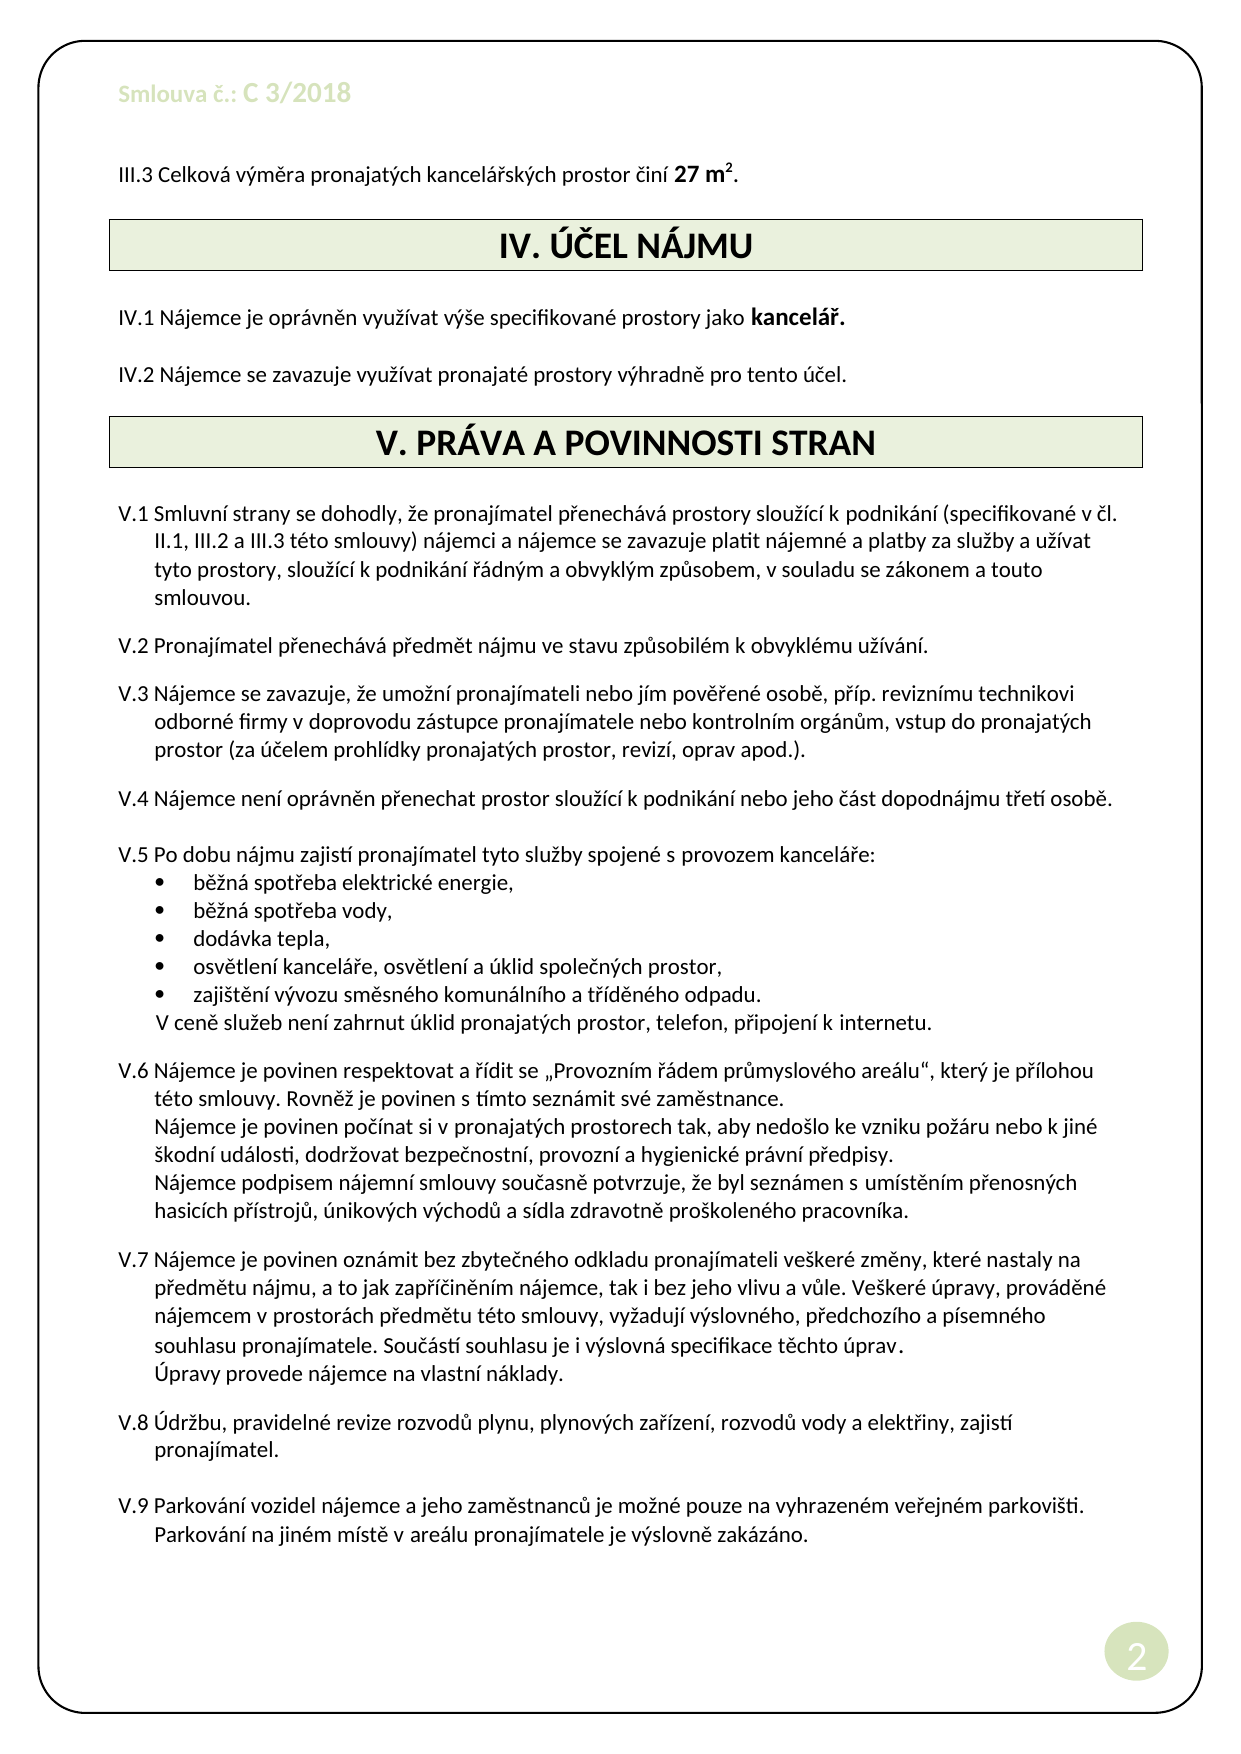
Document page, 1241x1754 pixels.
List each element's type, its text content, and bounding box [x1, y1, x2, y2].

text V.7 Nájemce je povinen oznámit bez zbytečného odkladu pronajímateli veškeré změny, které nastaly na [118, 1245, 1134, 1273]
text Úpravy provede nájemce na vlastní náklady. [118, 1359, 1134, 1387]
text V.3 Nájemce se zavazuje, že umožní pronajímateli nebo jím pověřené osobě, příp. reviznímu technikovi [118, 679, 1134, 707]
text II.1, III.2 a III.3 této smlouvy) nájemci a nájemce se zavazuje platit nájemné a platby za služby a užívat [118, 527, 1134, 555]
text nájemcem v prostorách předmětu této smlouvy, vyžadují výslovného, předchozího a písemného [118, 1301, 1134, 1329]
text IV.1 Nájemce je oprávněn využívat výše specifikované prostory jako kancelář. [118, 301, 1134, 332]
text V.8 Údržbu, pravidelné revize rozvodů plynu, plynových zařízení, rozvodů vody a elektřiny, zajistí [118, 1408, 1134, 1436]
text hasicích přístrojů, únikových východů a sídla zdravotně proškoleného pracovníka. [118, 1196, 1134, 1224]
text předmětu nájmu, a to jak zapříčiněním nájemce, tak i bez jeho vlivu a vůle. Veškeré úpravy, prováděné [118, 1273, 1134, 1301]
text odborné firmy v doprovodu zástupce pronajímatele nebo kontrolním orgánům, vstup do pronajatých [118, 707, 1134, 735]
text V. PRÁVA A POVINNOSTI STRAN [110, 417, 1142, 467]
text souhlasu pronajímatele. Součástí souhlasu je i výslovná specifikace těchto úprav. [118, 1329, 1134, 1359]
list běžná spotřeba elektrické energie, [156, 868, 1134, 896]
text V.2 Pronajímatel přenechává předmět nájmu ve stavu způsobilém k obvyklému užívání. [118, 631, 1134, 659]
text V ceně služeb není zahrnut úklid pronajatých prostor, telefon, připojení k internetu. [156, 1008, 1134, 1036]
list osvětlení kanceláře, osvětlení a úklid společných prostor, [156, 952, 1134, 980]
text V.4 Nájemce není oprávněn přenechat prostor sloužící k podnikání nebo jeho část dopodnájmu třetí osobě. [118, 784, 1134, 812]
text Nájemce je povinen počínat si v pronajatých prostorech tak, aby nedošlo ke vzniku požáru nebo k jiné [118, 1112, 1134, 1140]
text prostor (za účelem prohlídky pronajatých prostor, revizí, oprav apod.). [118, 735, 1134, 763]
text škodní události, dodržovat bezpečnostní, provozní a hygienické právní předpisy. [118, 1140, 1134, 1168]
text IV.2 Nájemce se zavazuje využívat pronajaté prostory výhradně pro tento účel. [118, 360, 1134, 388]
text IV. ÚČEL NÁJMU [110, 220, 1142, 270]
text V.6 Nájemce je povinen respektovat a řídit se „Provozním řádem průmyslového areálu“, který je přílohou [118, 1056, 1134, 1084]
text III.3 Celková výměra pronajatých kancelářských prostor činí 27 m2. [118, 158, 1134, 188]
text Nájemce podpisem nájemní smlouvy současně potvrzuje, že byl seznámen s umístěním přenosných [118, 1168, 1134, 1196]
list zajištění vývozu směsného komunálního a tříděného odpadu. [156, 980, 1134, 1008]
text V.5 Po dobu nájmu zajistí pronajímatel tyto služby spojené s provozem kanceláře: [118, 840, 1134, 868]
text V.9 Parkování vozidel nájemce a jeho zaměstnanců je možné pouze na vyhrazeném veřejném parkovišti. [118, 1492, 1134, 1520]
text pronajímatel. [118, 1436, 1134, 1464]
list dodávka tepla, [156, 924, 1134, 952]
text Parkování na jiném místě v areálu pronajímatele je výslovně zakázáno. [118, 1520, 1134, 1548]
text V.1 Smluvní strany se dohodly, že pronajímatel přenechává prostory sloužící k podnikání (specifikované v čl. [118, 499, 1134, 527]
text tyto prostory, sloužící k podnikání řádným a obvyklým způsobem, v souladu se zákonem a touto [118, 555, 1134, 583]
text této smlouvy. Rovněž je povinen s tímto seznámit své zaměstnance. [118, 1084, 1134, 1112]
text smlouvou. [118, 583, 1134, 611]
list běžná spotřeba vody, [156, 896, 1134, 924]
